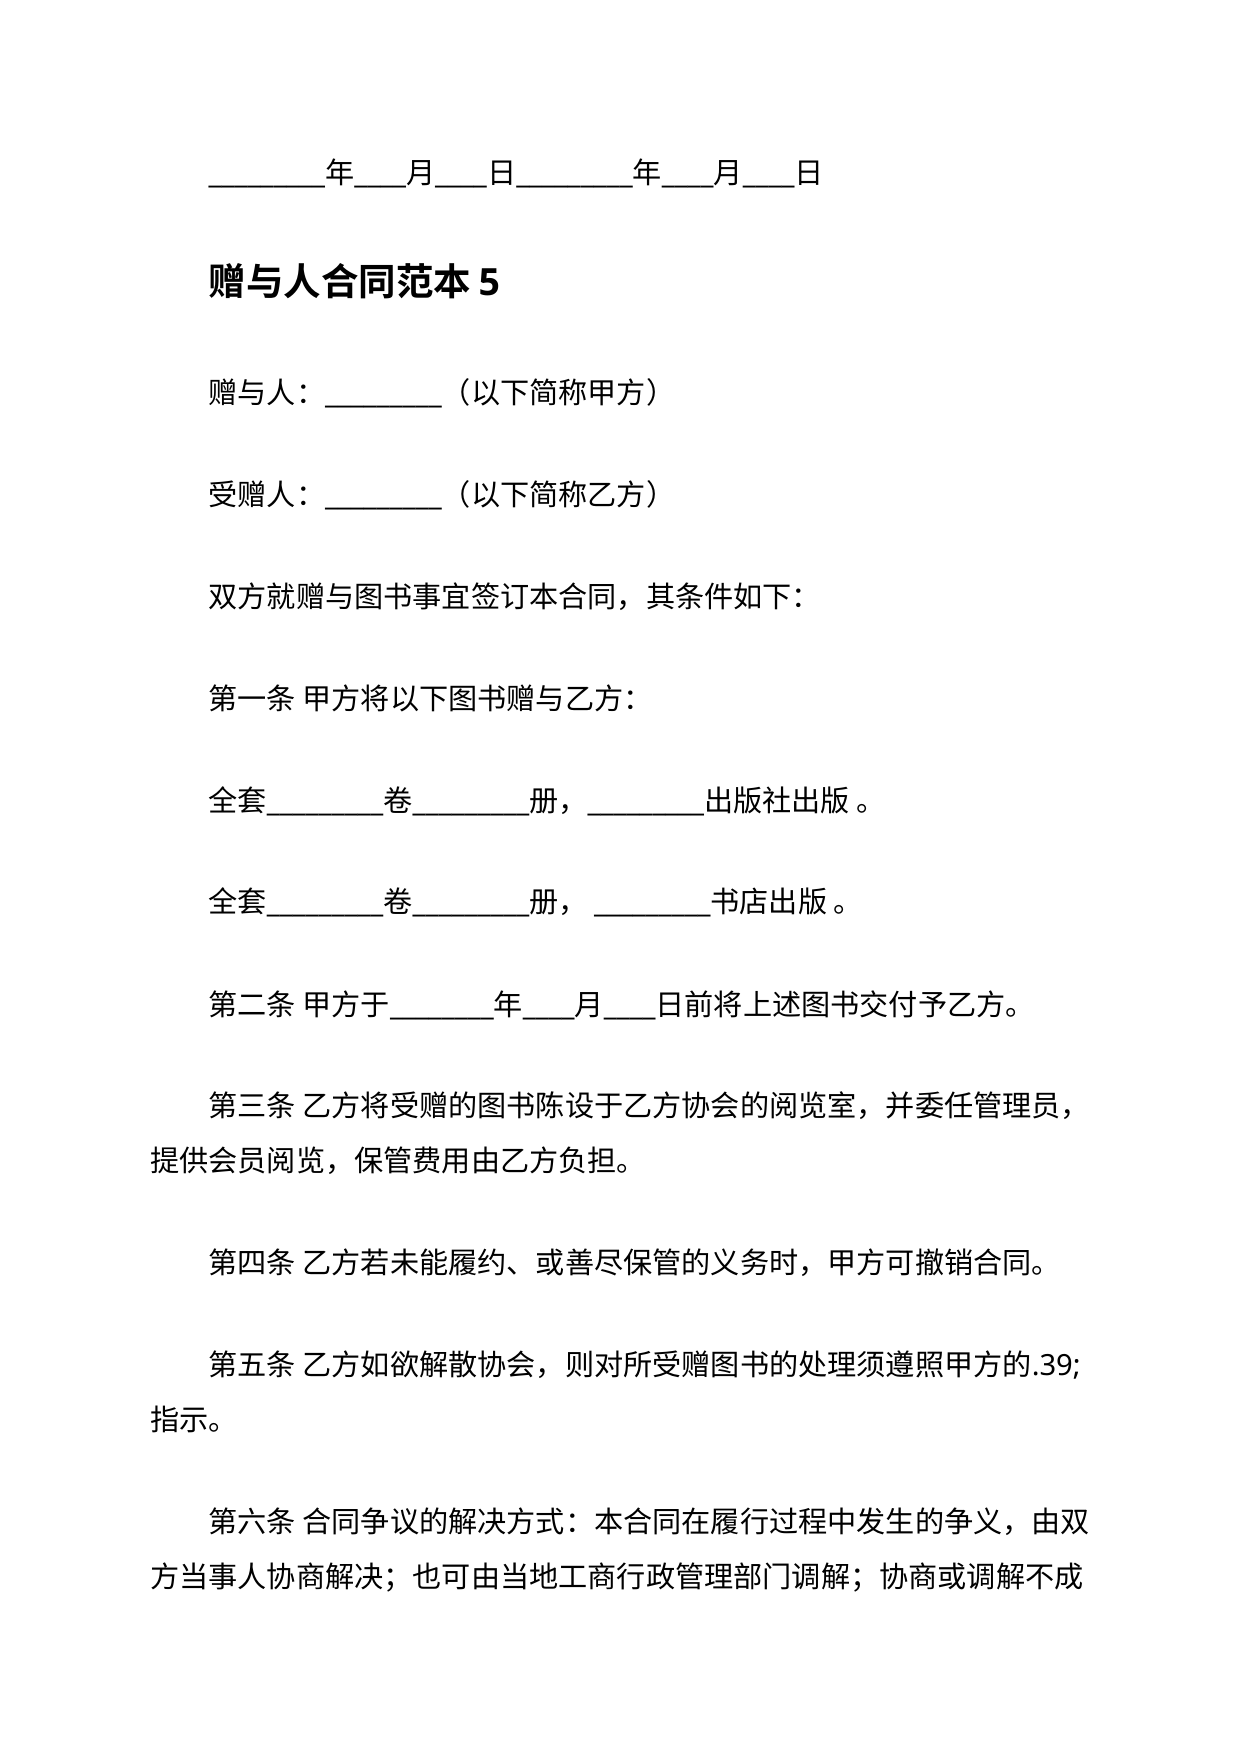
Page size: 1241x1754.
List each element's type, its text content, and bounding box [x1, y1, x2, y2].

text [150, 1498, 1090, 1595]
text 双方就赠与图书事宜签订本合同，其条件如下： [150, 573, 1090, 616]
text 第四条 乙方若未能履约、或善尽保管的义务时，甲方可撤销合同。 [150, 1240, 1090, 1282]
text 赠与人合同范本5 [150, 252, 1090, 306]
text 第一条 甲方将以下图书赠与乙方： [150, 675, 1090, 718]
text 全套_________卷_________册，_________出版社出版 。 [150, 777, 1090, 819]
text 第五条 乙方如欲解散协会，则对所受赠图书的处理须遵照甲方的.39;指示。 [150, 1341, 1090, 1439]
text 第二条 甲方于________年____月____日前将上述图书交付予乙方。 [150, 981, 1090, 1023]
text 赠与人：_________（以下简称甲方） [150, 369, 1090, 412]
text 全套_________卷_________册， _________书店出版 。 [150, 879, 1090, 921]
text _________年____月____日_________年____月____日 [150, 150, 1090, 192]
text 受赠人：_________（以下简称乙方） [150, 472, 1090, 514]
text 第三条 乙方将受赠的图书陈设于乙方协会的阅览室，并委任管理员，提供会员阅览，保管费用由乙方负担。 [150, 1083, 1090, 1180]
